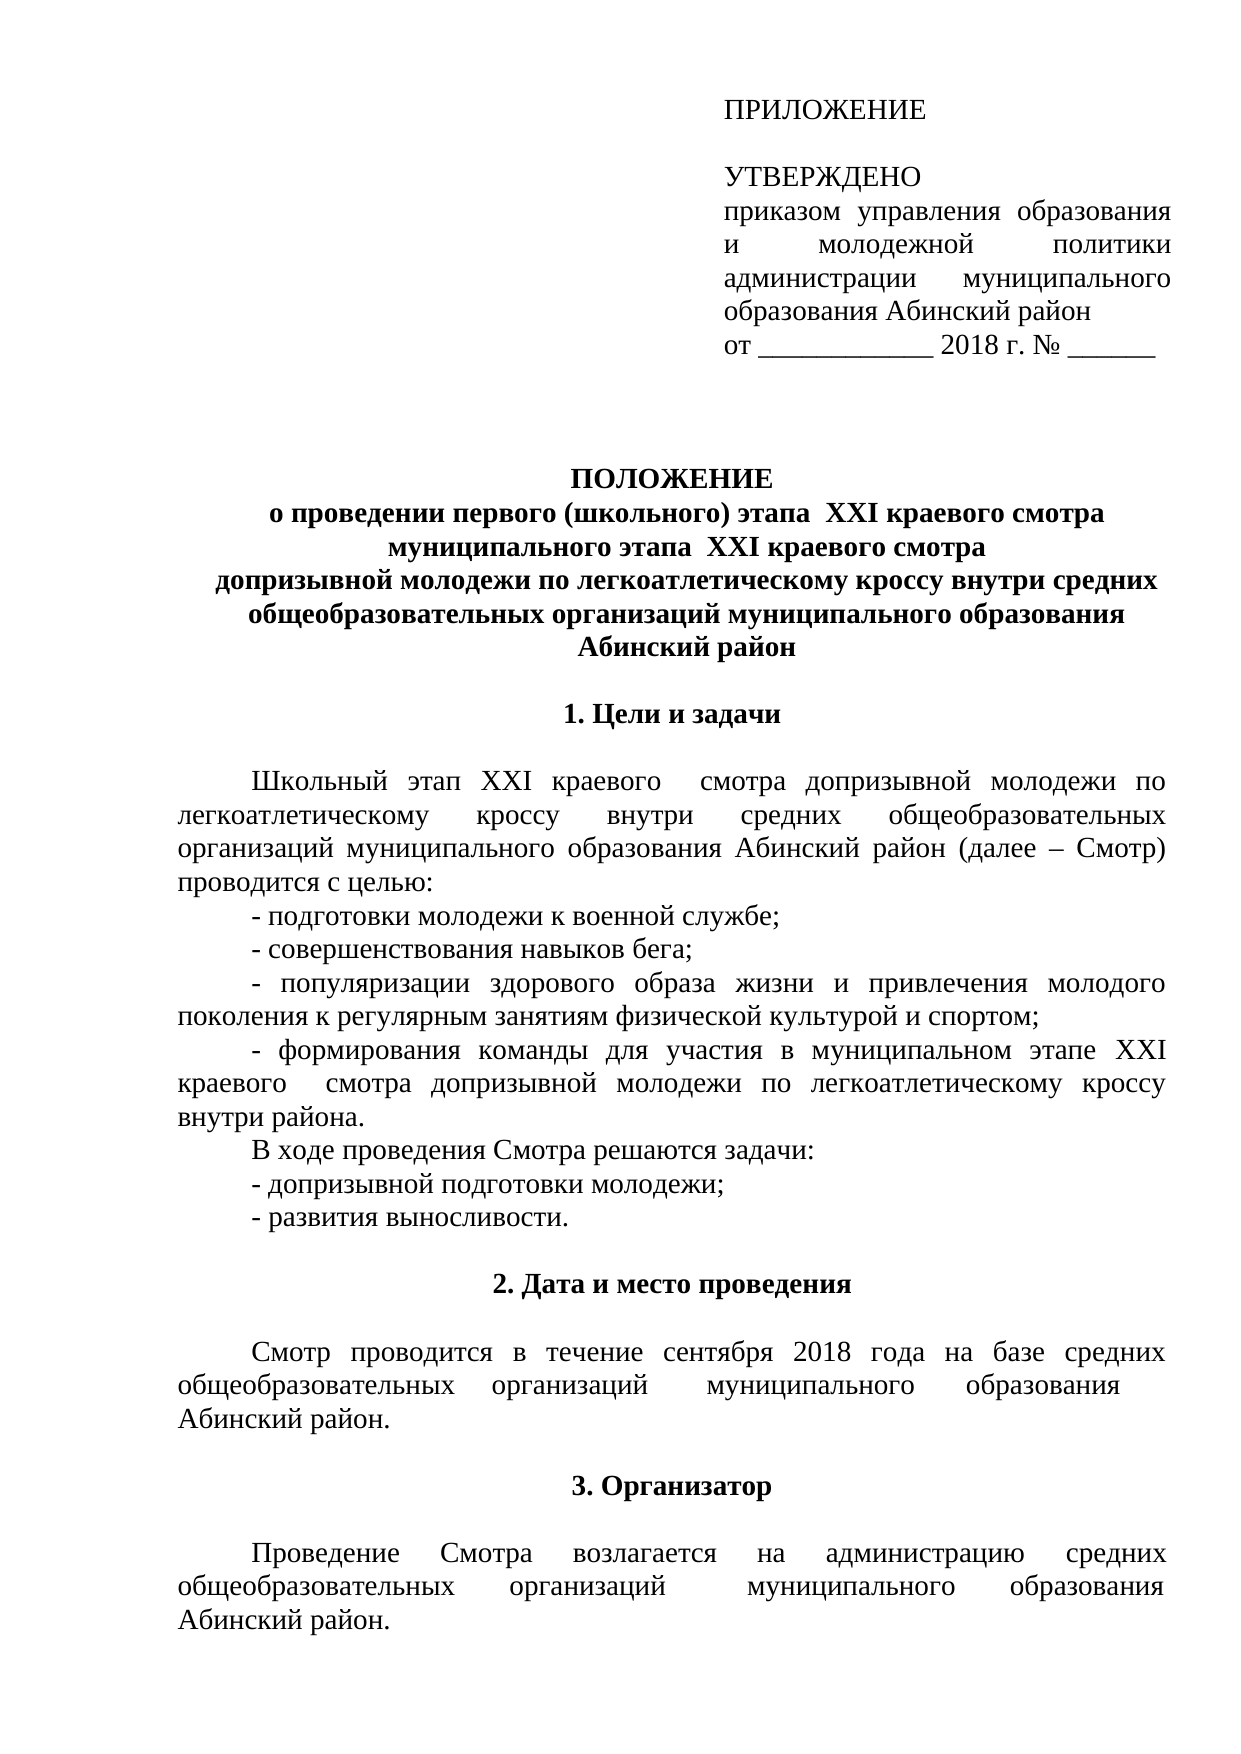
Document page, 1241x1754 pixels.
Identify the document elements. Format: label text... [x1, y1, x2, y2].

text - допризывной подготовки молодежи; [251, 1166, 1167, 1199]
text Абинский район [177, 629, 1196, 663]
text - совершенствования навыков бега; [177, 931, 1167, 965]
table_header ПРИЛОЖЕНИЕ УТВЕРЖДЕНО приказом управления образования и молодежной политики администрации муниципального образования Абинский район от ____________ 2018 г. № ______ [712, 93, 1178, 394]
text ПОЛОЖЕНИЕ [177, 462, 1167, 495]
text допризывной молодежи по легкоатлетическому кроссу внутри средних общеобразовательных организаций муниципального образования [177, 562, 1196, 629]
text - формирования команды для участия в муниципальном этапе XXI краевого смотра допризывной молодежи по легкоатлетическому кроссу внутри района. [177, 1032, 1167, 1132]
text - подготовки молодежи к военной службе; [177, 898, 1167, 931]
text - популяризации здорового образа жизни и привлечения молодого поколения к регулярным занятиям физической культурой и спортом; [177, 965, 1167, 1032]
text Абинский район. [177, 1401, 1167, 1434]
text 1. Цели и задачи [177, 696, 1167, 730]
text Школьный этап XXI краевого смотра допризывной молодежи по легкоатлетическому кроссу внутри средних общеобразовательных организаций муниципального образования Абинский район (далее – Смотр) проводится с целью: [177, 763, 1167, 898]
text - развития выносливости. [177, 1199, 1167, 1233]
text 2. Дата и место проведения [177, 1267, 1167, 1300]
text В ходе проведения Смотра решаются задачи: [251, 1132, 1167, 1166]
text 3. Организатор [177, 1468, 1167, 1501]
text Проведение Смотра возлагается на администрацию средних общеобразовательных организаций муниципального образования Абинский район. [177, 1535, 1167, 1636]
text Смотр проводится в течение сентября 2018 года на базе средних общеобразовательных организаций муниципального образования [177, 1334, 1167, 1401]
text о проведении первого (школьного) этапа XXI краевого смотра муниципального этапа XXI краевого смотра [177, 495, 1196, 562]
